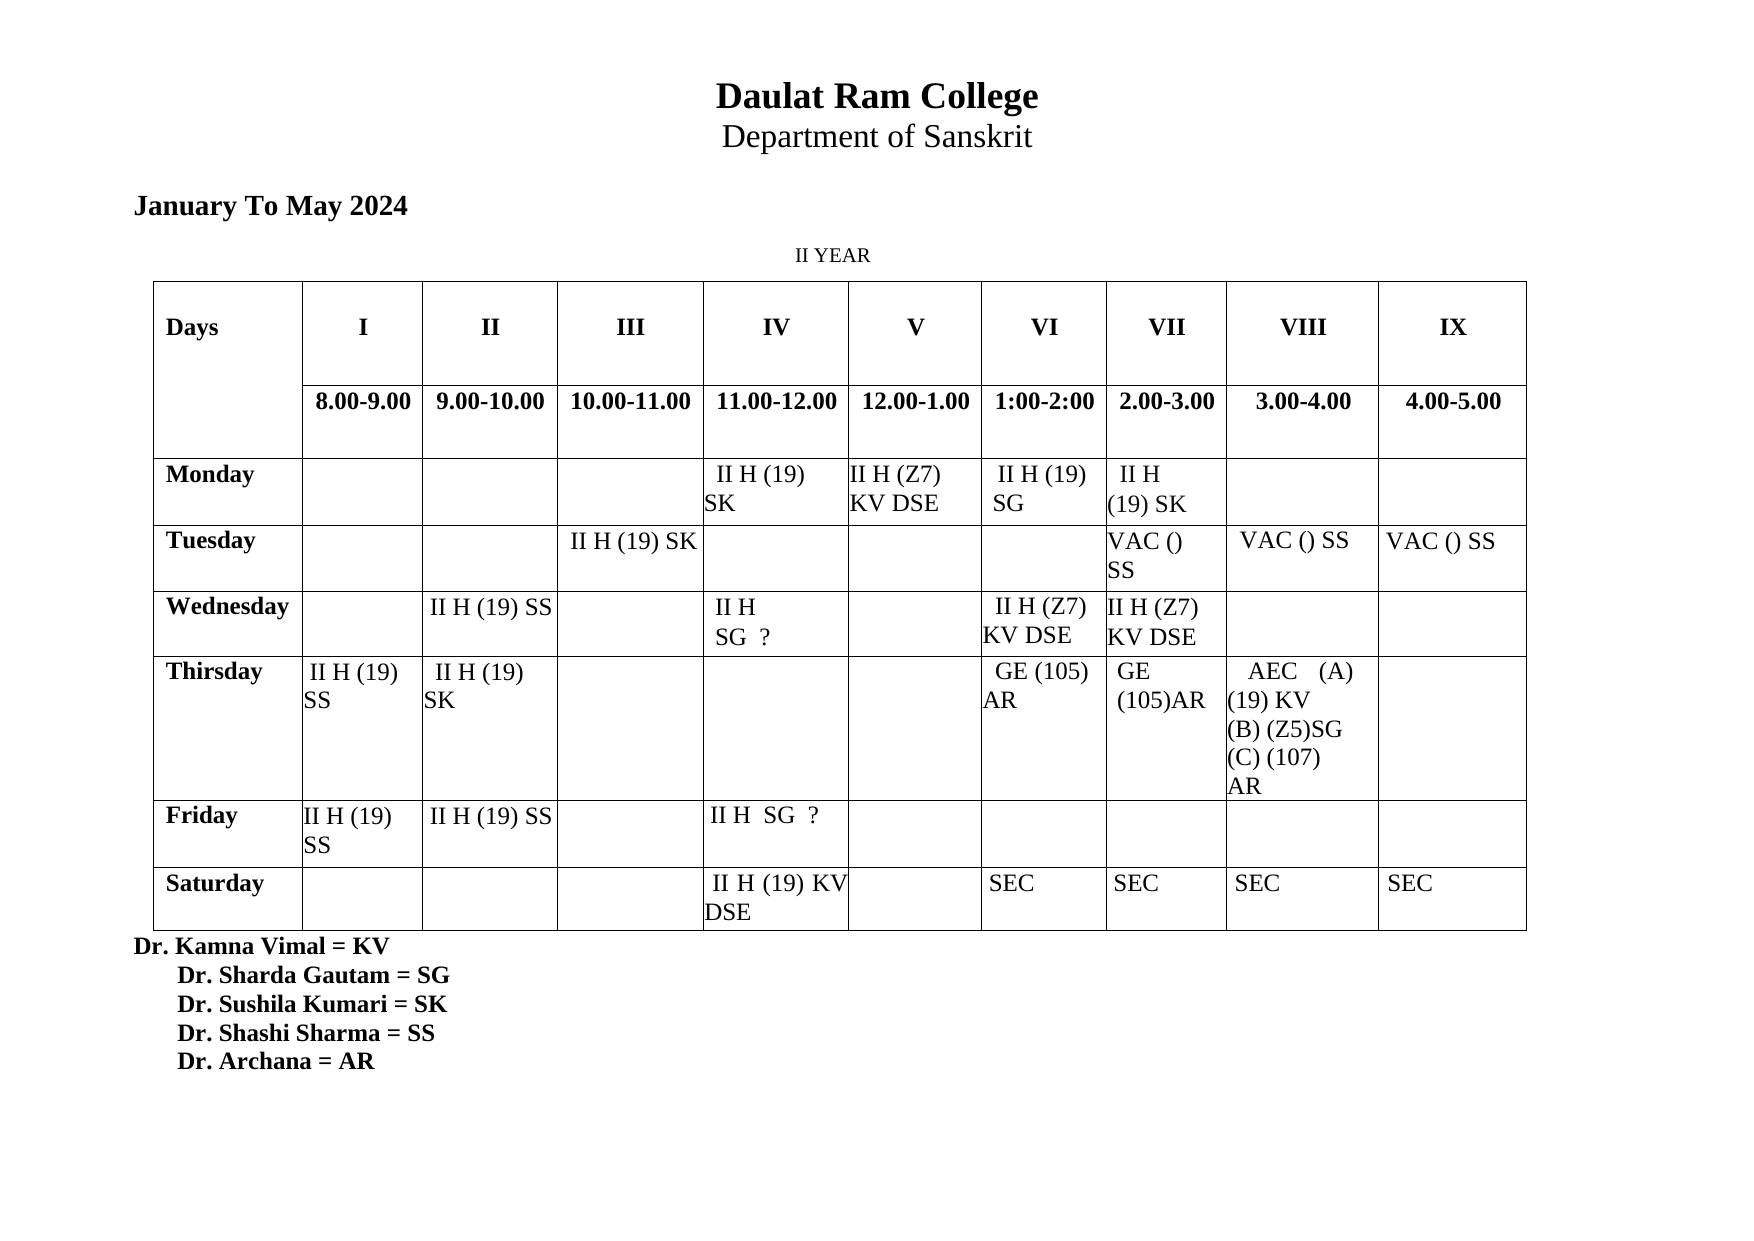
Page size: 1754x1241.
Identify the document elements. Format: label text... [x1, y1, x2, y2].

text Dr. Sushila Kumari = SK [133, 989, 1575, 1018]
table_cell [849, 801, 981, 867]
table_cell [558, 868, 703, 930]
table_header III [558, 282, 703, 385]
table_header V [849, 282, 981, 385]
table_cell SEC [1227, 868, 1378, 930]
table_cell 3.00-4.00 [1227, 386, 1378, 458]
table_cell [303, 526, 422, 591]
table_header I [303, 282, 422, 385]
table_cell [423, 526, 557, 591]
table_cell [1379, 801, 1526, 867]
table_header VII [1107, 282, 1226, 385]
table_cell II H (19) KV DSE [704, 868, 848, 930]
table_cell [423, 459, 557, 525]
table_header IX [1379, 282, 1526, 385]
table_cell [423, 868, 557, 930]
table_cell [1379, 459, 1526, 525]
table_cell II H (Z7) KV DSE [849, 459, 981, 525]
table_header Days [154, 282, 302, 458]
table_cell [704, 657, 848, 800]
table_cell 9.00-10.00 [423, 386, 557, 458]
table_cell Friday [154, 801, 302, 867]
table_cell 4.00-5.00 [1379, 386, 1526, 458]
table_cell [1107, 801, 1226, 867]
table_cell [982, 526, 1106, 591]
table_header VIII [1227, 282, 1378, 385]
text II YEAR [133, 243, 1575, 267]
table_cell II H (19) SG [982, 459, 1106, 525]
table_cell [849, 868, 981, 930]
table_header IV [704, 282, 848, 385]
table_cell [1227, 801, 1378, 867]
table_cell VAC () SS [1107, 526, 1226, 591]
table_cell VAC () SS [1379, 526, 1526, 591]
table_cell Saturday [154, 868, 302, 930]
table_cell [303, 592, 422, 656]
table_cell [1227, 459, 1378, 525]
table_cell [558, 657, 703, 800]
table_cell Tuesday [154, 526, 302, 591]
text Dr. Sharda Gautam = SG [133, 960, 1575, 989]
table_header VI [982, 282, 1106, 385]
table_cell [704, 526, 848, 591]
table_cell II H (Z7) KV DSE [982, 592, 1106, 656]
table_cell II H (19) SK [423, 657, 557, 800]
table_cell [558, 801, 703, 867]
table_cell 12.00-1.00 [849, 386, 981, 458]
table_cell [303, 459, 422, 525]
table_cell Monday [154, 459, 302, 525]
table_cell [303, 868, 422, 930]
table_cell [1379, 592, 1526, 656]
table_cell II H (19) SK [558, 526, 703, 591]
table_cell SEC [1107, 868, 1226, 930]
text Dr. Archana = AR [133, 1046, 1575, 1075]
table_cell 10.00-11.00 [558, 386, 703, 458]
table_cell SEC [982, 868, 1106, 930]
table_cell Wednesday [154, 592, 302, 656]
table_cell 1:00-2:00 [982, 386, 1106, 458]
text Dr. Shashi Sharma = SS [133, 1018, 1575, 1046]
table_cell II H (19) SS [423, 592, 557, 656]
table_cell [849, 657, 981, 800]
table_cell II H (19) SK [1107, 459, 1226, 525]
table_cell AEC (A) (19) KV (Z5)SG (107) AR [1227, 657, 1378, 800]
table_cell II H SG ? [704, 592, 848, 656]
table_cell II H SG ? [704, 801, 848, 867]
table_cell [1227, 592, 1378, 656]
table_cell II H (19) SK [704, 459, 848, 525]
table_cell GE (105) AR [982, 657, 1106, 800]
text Dr. Kamna Vimal = KV [133, 282, 1575, 960]
table_cell II H (19) SS [423, 801, 557, 867]
table_cell 8.00-9.00 [303, 386, 422, 458]
table_cell II H (19) SS [303, 801, 422, 867]
table_cell SEC [1379, 868, 1526, 930]
table_cell [1379, 657, 1526, 800]
table_cell [849, 526, 981, 591]
table_cell [558, 592, 703, 656]
table_cell [558, 459, 703, 525]
table_cell 2.00-3.00 [1107, 386, 1226, 458]
title January To May 2024 [133, 188, 1003, 222]
table_cell GE (105)AR [1107, 657, 1226, 800]
table_cell II H (19) SS [303, 657, 422, 800]
table_cell VAC () SS [1227, 526, 1378, 591]
table_cell Thirsday [154, 657, 302, 800]
table_header II [423, 282, 557, 385]
table_cell [982, 801, 1106, 867]
table_cell [849, 592, 981, 656]
table_cell 11.00-12.00 [704, 386, 848, 458]
text Daulat Ram College Department of Sanskrit [708, 73, 1046, 154]
table_cell II H (Z7) KV DSE [1107, 592, 1226, 656]
